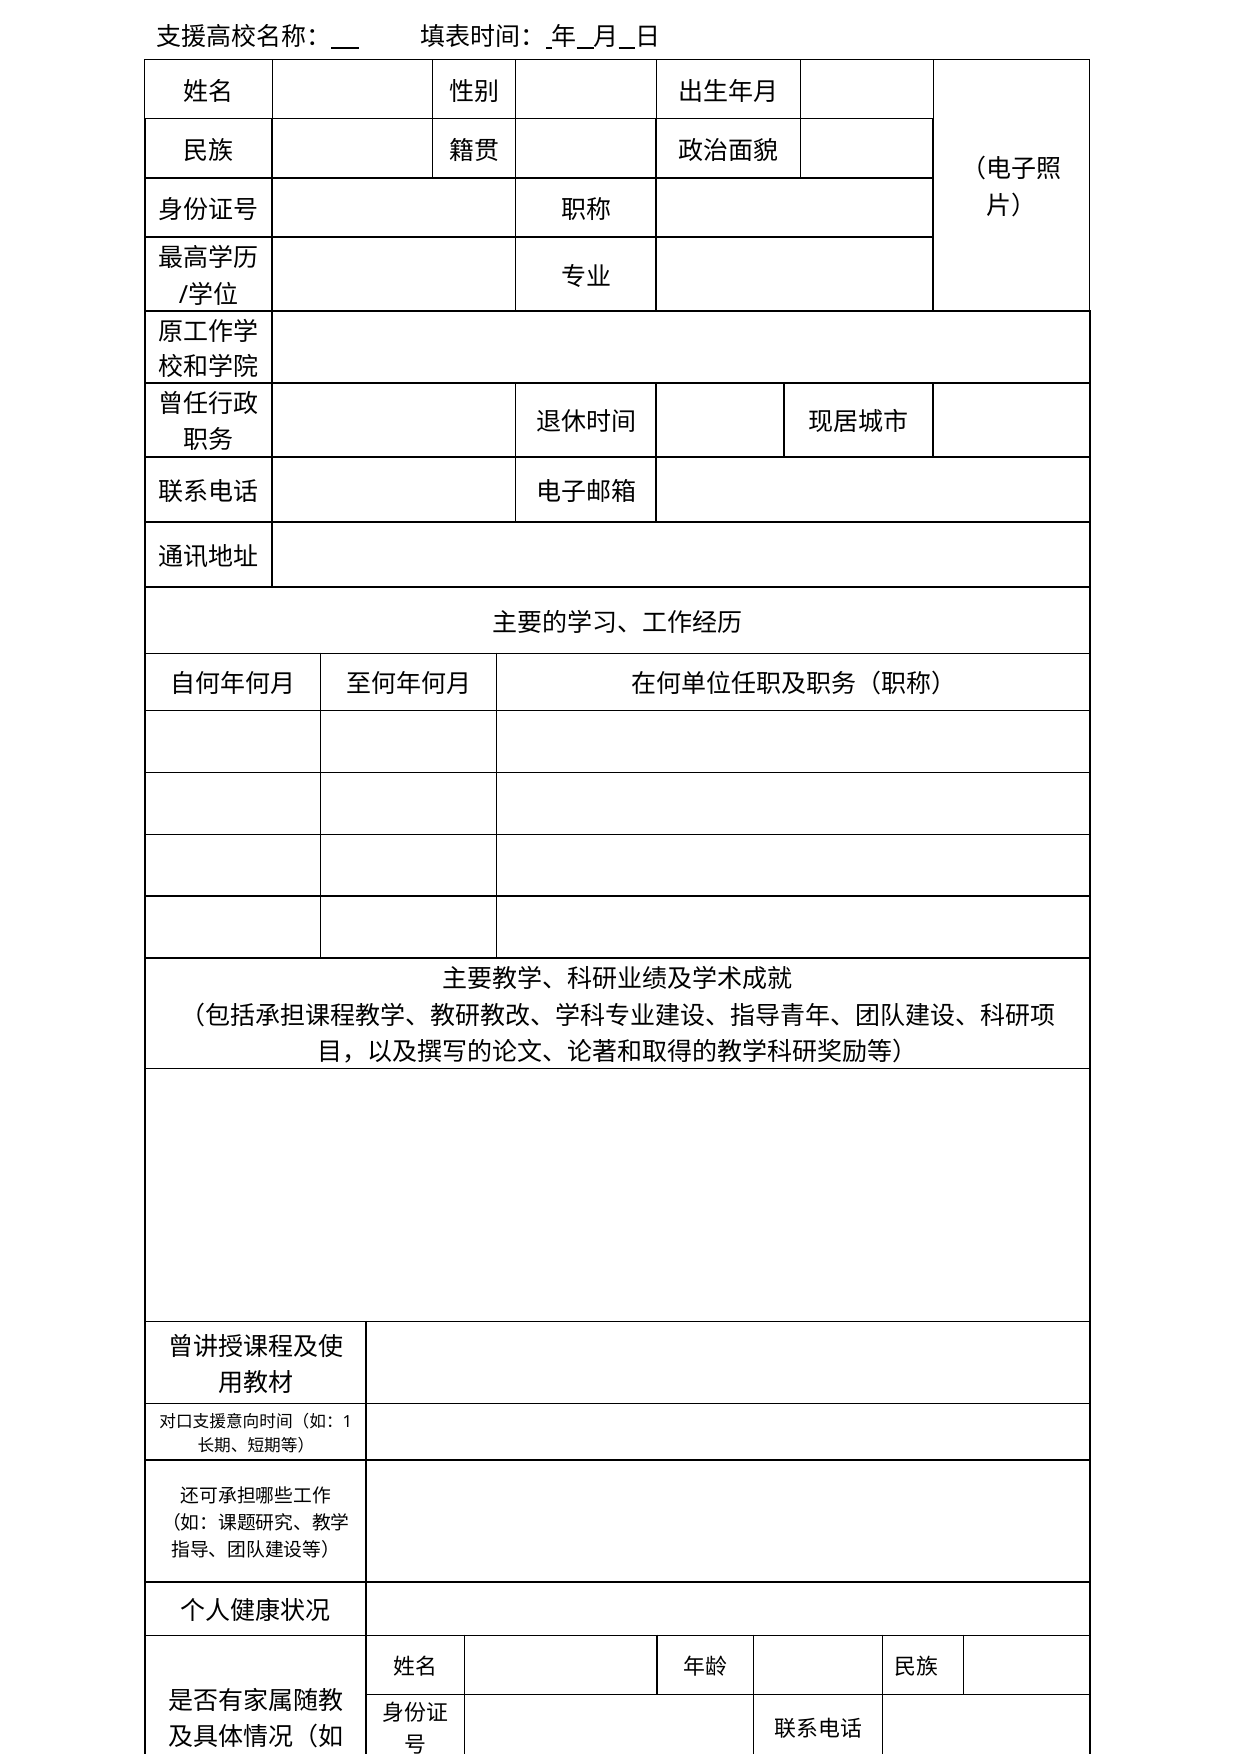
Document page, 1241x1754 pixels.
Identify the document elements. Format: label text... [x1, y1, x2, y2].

table_cell 自何年何月 [146, 654, 320, 710]
table_cell [801, 119, 932, 177]
table_cell [273, 523, 1089, 586]
table_cell [367, 1322, 1089, 1403]
table_cell 主要的学习、工作经历 [146, 588, 1089, 652]
table_cell 还可承担哪些工作（如：课题研究、教学指导、团队建设等） [146, 1461, 365, 1581]
table_cell [516, 119, 655, 177]
table_cell [273, 119, 432, 177]
table_cell 对口支援意向时间（如：1长期、短期等） [146, 1404, 365, 1459]
table_cell [367, 1404, 1089, 1459]
table_cell 曾任行政职务 [146, 384, 271, 456]
table_cell 电子邮箱 [516, 458, 655, 521]
table_cell [273, 312, 1089, 382]
table_cell 最高学历/学位 [146, 238, 271, 310]
table_cell [146, 835, 320, 895]
table_cell [657, 238, 932, 310]
table_cell [367, 1461, 1089, 1581]
table_cell 原工作学校和学院 [146, 312, 271, 382]
table_cell 主要教学、科研业绩及学术成就 （包括承担课程教学、教研教改、学科专业建设、指导青年、团队建设、科研项目，以及撰写的论文、论著和取得的教学科研奖励等） [146, 959, 1089, 1068]
table_cell 联系电话 [146, 458, 271, 521]
table_cell 民族 [146, 119, 271, 177]
table_cell [964, 1636, 1089, 1693]
table_cell [516, 60, 656, 118]
table_cell [146, 773, 320, 833]
table_cell 姓名 [145, 60, 272, 118]
table_header 支援高校名称： 填表时间： 年 月 日 [145, 0, 1090, 59]
table_cell [657, 384, 783, 456]
table_cell 政治面貌 [657, 119, 800, 177]
table_cell 民族 [883, 1636, 963, 1693]
table_cell 性别 [433, 60, 515, 118]
table_cell 职称 [516, 179, 655, 236]
table_cell 身份证号 [367, 1695, 464, 1754]
table_cell [146, 897, 320, 957]
table_cell 联系电话 [754, 1695, 882, 1754]
table_cell 曾讲授课程及使用教材 [146, 1322, 365, 1403]
table_cell [465, 1695, 753, 1754]
table_cell 退休时间 [516, 384, 655, 456]
table_cell [934, 384, 1089, 456]
table_cell [883, 1695, 1089, 1754]
table_cell 至何年何月 [321, 654, 496, 710]
table_cell 个人健康状况 [146, 1583, 365, 1634]
table_cell 姓名 [367, 1636, 464, 1693]
table_cell [273, 384, 515, 456]
table_cell [273, 179, 515, 236]
table_cell [146, 1069, 1089, 1321]
table_cell [273, 60, 432, 118]
table_cell 现居城市 [785, 384, 932, 456]
table_cell [497, 711, 1089, 772]
table_cell [273, 458, 515, 521]
table_cell [146, 711, 320, 772]
table_cell [657, 179, 932, 236]
table_cell 专业 [516, 238, 655, 310]
table_cell [321, 711, 496, 772]
table_cell [497, 897, 1089, 957]
table_cell [321, 773, 496, 833]
table_cell [801, 60, 933, 118]
table_cell [321, 897, 496, 957]
table_cell 通讯地址 [146, 523, 271, 586]
table_cell 籍贯 [433, 119, 515, 177]
table_cell 出生年月 [657, 60, 800, 118]
table_cell [367, 1583, 1089, 1634]
table_cell [321, 835, 496, 895]
table_cell [497, 835, 1089, 895]
table_cell （电子照片） [934, 60, 1089, 310]
table_cell 是否有家属随教及具体情况（如有） [146, 1636, 365, 1754]
table_cell [465, 1636, 656, 1693]
table_cell [754, 1636, 882, 1693]
table_cell 在何单位任职及职务（职称） [497, 654, 1089, 710]
table_cell [657, 458, 1089, 521]
table_cell 年龄 [658, 1636, 753, 1693]
table_cell [273, 238, 515, 310]
table_cell 身份证号 [146, 179, 271, 236]
table_cell [497, 773, 1089, 833]
